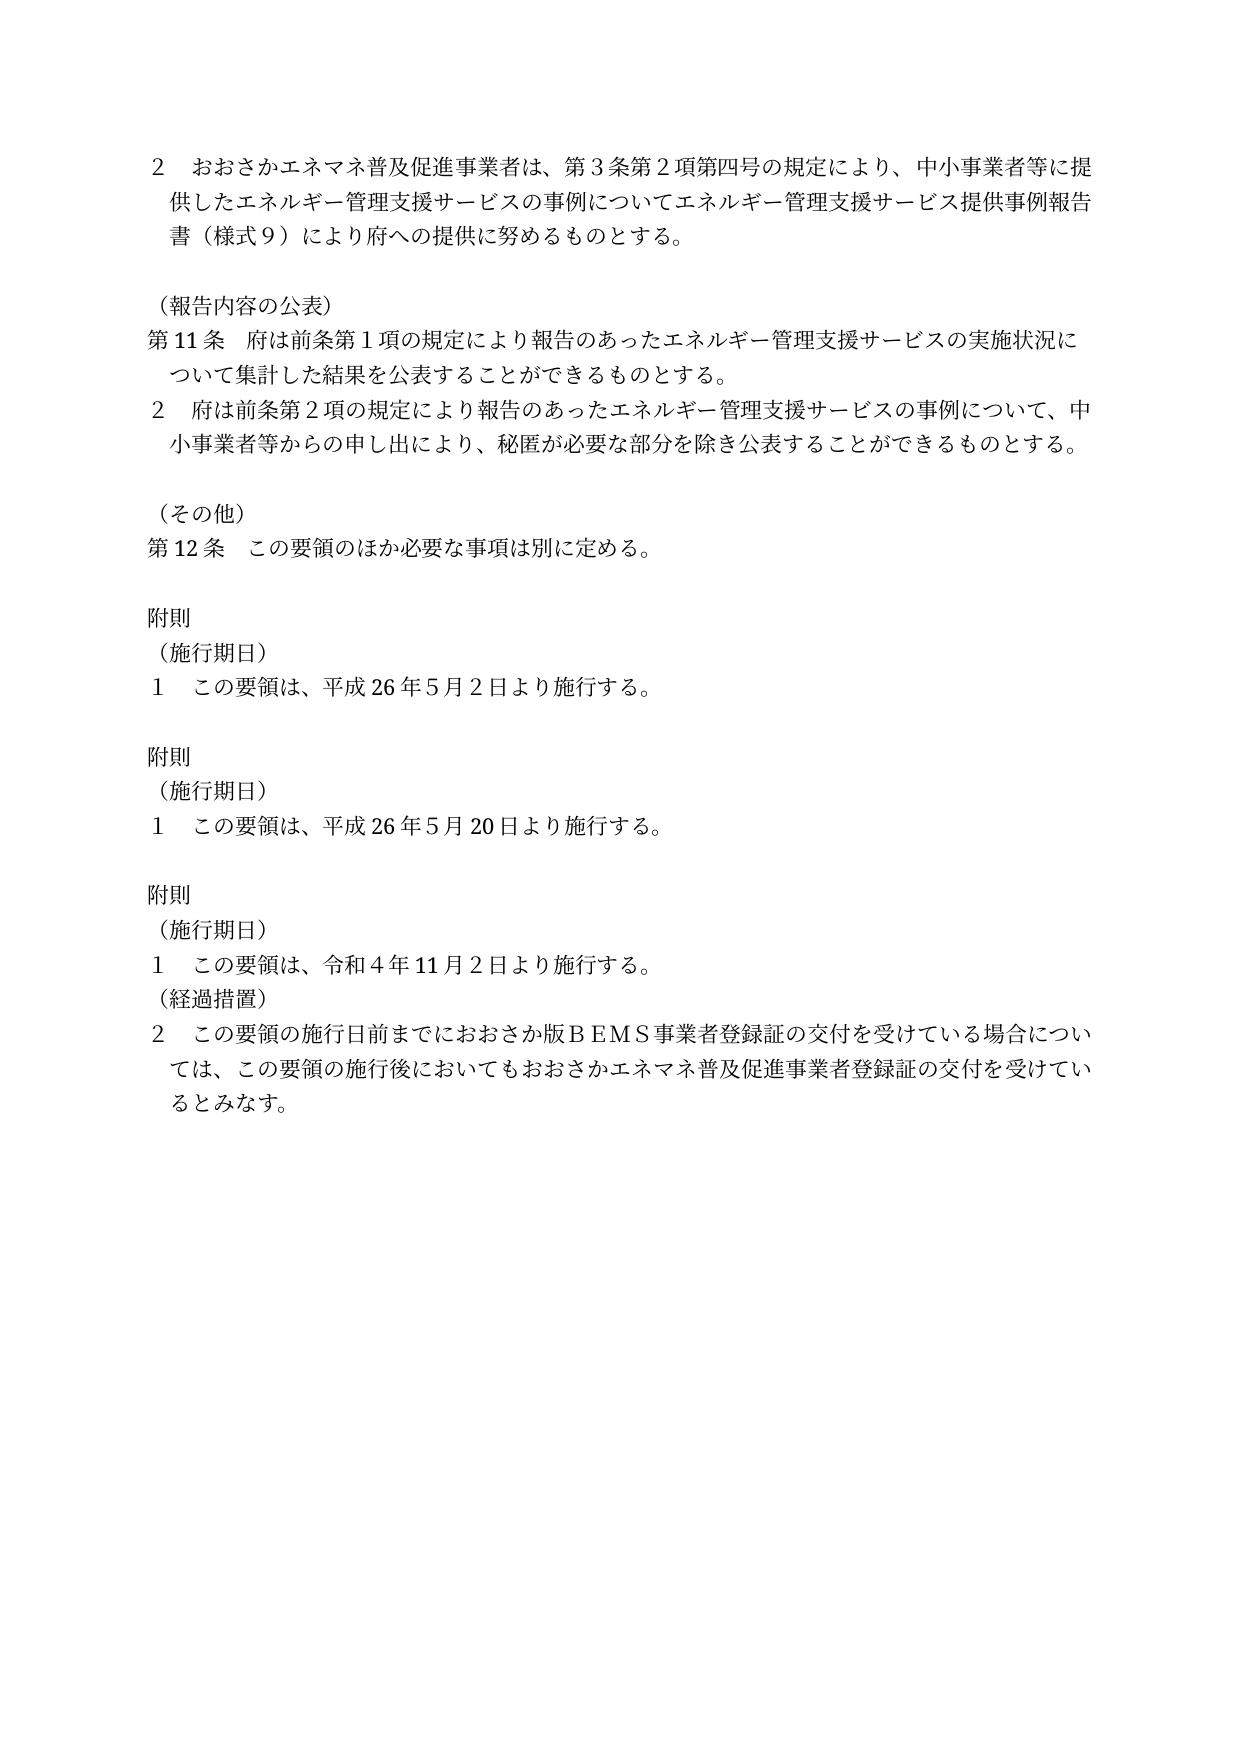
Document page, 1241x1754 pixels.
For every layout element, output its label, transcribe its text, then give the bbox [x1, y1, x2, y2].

text １ この要領は、令和４年11月２日より施行する。 [148, 946, 1092, 981]
text 第11条 府は前条第１項の規定により報告のあったエネルギー管理支援サービスの実施状況に [148, 322, 1092, 357]
text ２ おおさかエネマネ普及促進事業者は、第３条第２項第四号の規定により、中小事業者等に提供したエネルギー管理支援サービスの事例についてエネルギー管理支援サービス提供事例報告書（様式９）により府への提供に努めるものとする。 [148, 148, 1092, 253]
text ついて集計した結果を公表することができるものとする。 [169, 357, 1092, 391]
text 附則 [148, 738, 1092, 773]
text （その他） [148, 495, 1092, 530]
text 附則 [148, 599, 1092, 634]
text 第12条 この要領のほか必要な事項は別に定める。 [148, 530, 1092, 565]
text ２ 府は前条第２項の規定により報告のあったエネルギー管理支援サービスの事例について、中小事業者等からの申し出により、秘匿が必要な部分を除き公表することができるものとする。 [148, 391, 1092, 461]
text （経過措置） [148, 981, 1092, 1016]
text ２ この要領の施行日前までにおおさか版ＢＥＭＳ事業者登録証の交付を受けている場合については、この要領の施行後においてもおおさかエネマネ普及促進事業者登録証の交付を受けているとみなす。 [148, 1016, 1092, 1120]
text （報告内容の公表） [148, 287, 1092, 322]
text （施行期日） [148, 912, 1092, 946]
text １ この要領は、平成26年５月20日より施行する。 [148, 808, 1092, 842]
text （施行期日） [148, 634, 1092, 669]
text （施行期日） [148, 773, 1092, 808]
text 附則 [148, 877, 1092, 912]
text １ この要領は、平成26年５月２日より施行する。 [148, 669, 1092, 703]
